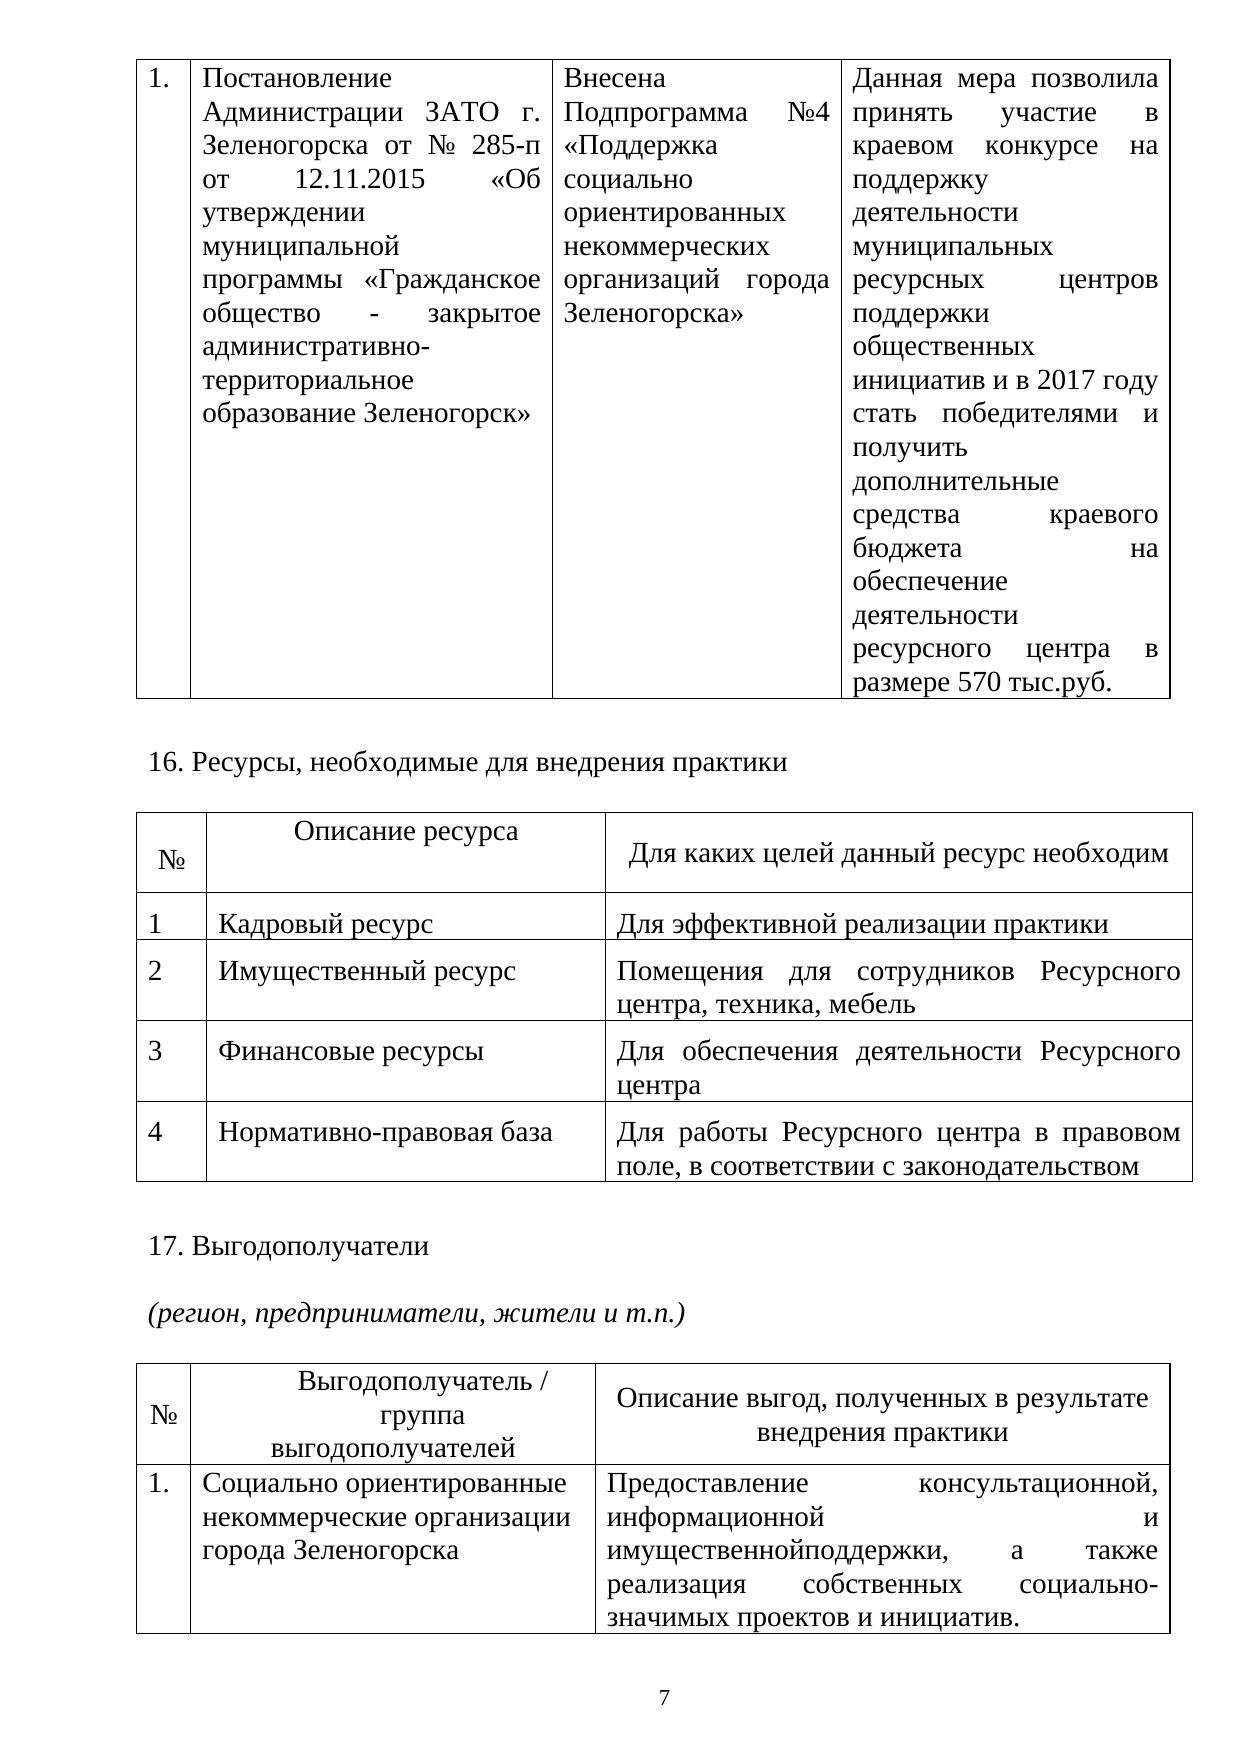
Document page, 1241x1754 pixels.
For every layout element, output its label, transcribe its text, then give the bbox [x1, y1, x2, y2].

table_cell Для обеспечения деятельности Ресурсного центра [606, 1021, 1192, 1101]
table_cell Внесена Подпрограмма №4 «Поддержка социально ориентированных некоммерческих организаций города Зеленогорска» [553, 60, 841, 697]
table_cell [137, 1465, 190, 1633]
table_cell 2 [137, 940, 206, 1020]
table_cell Кадровый ресурс [207, 893, 605, 939]
list 16. Ресурсы, необходимые для внедрения практики [148, 744, 1181, 778]
table_header Описание ресурса [207, 813, 605, 892]
table_cell Данная мера позволила принять участие в краевом конкурсе на поддержку деятельности муниципальных ресурсных центров поддержки общественных инициатив и в 2017 году стать победителями и получить дополнительные средства краевого бюджета на обеспечение деятельности ресурсного центра в размере 570 тыс.руб. [842, 60, 1169, 697]
table_cell Для работы Ресурсного центра в правовом поле, в соответствии с законодательством [606, 1102, 1192, 1181]
table_cell Социально ориентированные некоммерческие организации города Зеленогорска [191, 1465, 595, 1633]
list 17. Выгодополучатели [148, 1228, 1181, 1262]
table_cell Для эффективной реализации практики [606, 893, 1192, 939]
table_header Выгодополучатель / группа выгодополучателей [191, 1364, 595, 1464]
table_cell [137, 60, 190, 697]
table_cell Нормативно-правовая база [207, 1102, 605, 1181]
table_header № [137, 1364, 190, 1464]
table_header Описание выгод, полученных в результате внедрения практики [596, 1364, 1169, 1464]
list (регион, предприниматели, жители и т.п.) [148, 1295, 1181, 1329]
table_header № [137, 813, 206, 892]
table_header Для каких целей данный ресурс необходим [606, 813, 1192, 892]
table_cell 1 [137, 893, 206, 939]
table_cell 3 [137, 1021, 206, 1101]
table_cell Имущественный ресурс [207, 940, 605, 1020]
table_cell Помещения для сотрудников Ресурсного центра, техника, мебель [606, 940, 1192, 1020]
table_cell 4 [137, 1102, 206, 1181]
table_cell Финансовые ресурсы [207, 1021, 605, 1101]
table_cell Предоставление консультационной, информационной и имущественнойподдержки, а также реализация собственных социально-значимых проектов и инициатив. [596, 1465, 1169, 1633]
